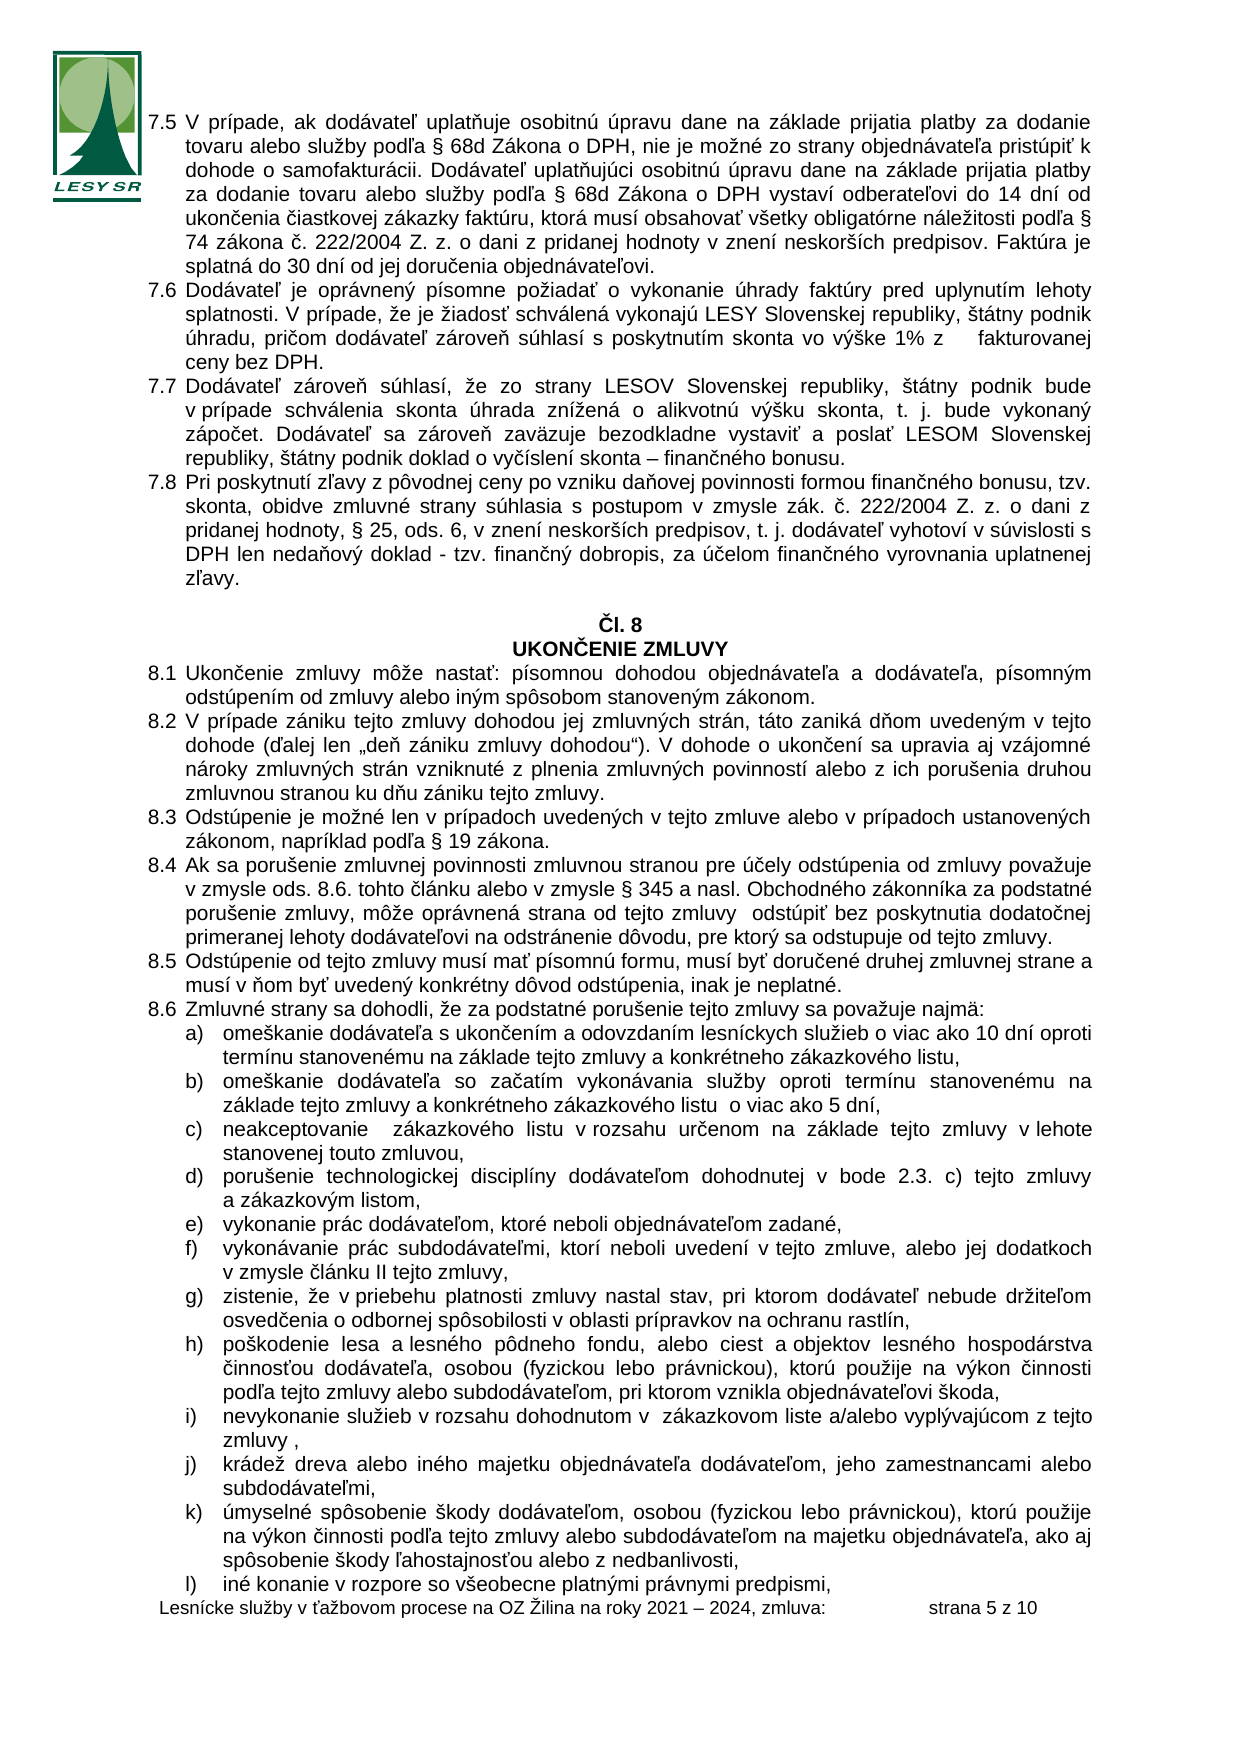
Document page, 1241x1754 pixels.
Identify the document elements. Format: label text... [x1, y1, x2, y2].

list Odstúpenie od tejto zmluvy musí mať písomnú formu, musí byť doručené druhej zmluvnej strane a musí v ňom byť uvedený konkrétny dôvod odstúpenia, inak je neplatné. [148, 949, 1093, 997]
list omeškanie dodávateľa s ukončením a odovzdaním lesníckych služieb o viac ako 10 dní oproti termínu stanovenému na základe tejto zmluvy a konkrétneho zákazkového listu, [185, 1021, 1093, 1068]
list V prípade zániku tejto zmluvy dohodou jej zmluvných strán, táto zaniká dňom uvedeným v tejto dohode (ďalej len „deň zániku zmluvy dohodou“). V dohode o ukončení sa upravia aj vzájomné nároky zmluvných strán vzniknuté z plnenia zmluvných povinností alebo z ich porušenia druhou zmluvnou stranou ku dňu zániku tejto zmluvy. [148, 709, 1093, 805]
list vykonanie prác dodávateľom, ktoré neboli objednávateľom zadané, [185, 1212, 1093, 1236]
list Dodávateľ je oprávnený písomne požiadať o vykonanie úhrady faktúry pred uplynutím lehoty splatnosti. V prípade, že je žiadosť schválená vykonajú LESY Slovenskej republiky, štátny podnik úhradu, pričom dodávateľ zároveň súhlasí s poskytnutím skonta vo výške 1% z fakturovanej ceny bez DPH. [148, 278, 1093, 374]
text Čl. 8 [148, 613, 1093, 637]
list Ak sa porušenie zmluvnej povinnosti zmluvnou stranou pre účely odstúpenia od zmluvy považuje v zmysle ods. 8.6. tohto článku alebo v zmysle § 345 a nasl. Obchodného zákonníka za podstatné porušenie zmluvy, môže oprávnená strana od tejto zmluvy odstúpiť bez poskytnutia dodatočnej primeranej lehoty dodávateľovi na odstránenie dôvodu, pre ktorý sa odstupuje od tejto zmluvy. [148, 853, 1093, 949]
list Odstúpenie je možné len v prípadoch uvedených v tejto zmluve alebo v prípadoch ustanovených zákonom, napríklad podľa § 19 zákona. [148, 805, 1093, 853]
list V prípade, ak dodávateľ uplatňuje osobitnú úpravu dane na základe prijatia platby za dodanie tovaru alebo služby podľa § 68d Zákona o DPH, nie je možné zo strany objednávateľa pristúpiť k dohode o samofakturácii. Dodávateľ uplatňujúci osobitnú úpravu dane na základe prijatia platby za dodanie tovaru alebo služby podľa § 68d Zákona o DPH vystaví odberateľovi do 14 dní od ukončenia čiastkovej zákazky faktúru, ktorá musí obsahovať všetky obligatórne náležitosti podľa § 74 zákona č. 222/2004 Z. z. o dani z pridanej hodnoty v znení neskorších predpisov. Faktúra je splatná do 30 dní od jej doručenia objednávateľovi. [148, 110, 1093, 278]
list omeškanie dodávateľa so začatím vykonávania služby oproti termínu stanovenému na základe tejto zmluvy a konkrétneho zákazkového listu o viac ako 5 dní, [185, 1068, 1093, 1116]
list úmyselné spôsobenie škody dodávateľom, osobou (fyzickou lebo právnickou), ktorú použije na výkon činnosti podľa tejto zmluvy alebo subdodávateľom na majetku objednávateľa, ako aj spôsobenie škody ľahostajnosťou alebo z nedbanlivosti, [185, 1500, 1093, 1572]
list zistenie, že v priebehu platnosti zmluvy nastal stav, pri ktorom dodávateľ nebude držiteľom osvedčenia o odbornej spôsobilosti v oblasti prípravkov na ochranu rastlín, [185, 1284, 1093, 1332]
list Pri poskytnutí zľavy z pôvodnej ceny po vzniku daňovej povinnosti formou finančného bonusu, tzv. skonta, obidve zmluvné strany súhlasia s postupom v zmysle zák. č. 222/2004 Z. z. o dani z pridanej hodnoty, § 25, ods. 6, v znení neskorších predpisov, t. j. dodávateľ vyhotoví v súvislosti s DPH len nedaňový doklad - tzv. finančný dobropis, za účelom finančného vyrovnania uplatnenej zľavy. [148, 469, 1093, 589]
list vykonávanie prác subdodávateľmi, ktorí neboli uvedení v tejto zmluve, alebo jej dodatkoch v zmysle článku II tejto zmluvy, [185, 1236, 1093, 1284]
list nevykonanie služieb v rozsahu dohodnutom v zákazkovom liste a/alebo vyplývajúcom z tejto zmluvy , [185, 1404, 1093, 1452]
list Zmluvné strany sa dohodli, že za podstatné porušenie tejto zmluvy sa považuje najmä: [148, 997, 1093, 1021]
list krádež dreva alebo iného majetku objednávateľa dodávateľom, jeho zamestnancami alebo subdodávateľmi, [185, 1452, 1093, 1500]
list iné konanie v rozpore so všeobecne platnými právnymi predpismi, [185, 1572, 1093, 1596]
list neakceptovanie zákazkového listu v rozsahu určenom na základe tejto zmluvy v lehote stanovenej touto zmluvou, [185, 1116, 1093, 1164]
list Ukončenie zmluvy môže nastať: písomnou dohodou objednávateľa a dodávateľa, písomným odstúpením od zmluvy alebo iným spôsobom stanoveným zákonom. [148, 661, 1093, 709]
list poškodenie lesa a lesného pôdneho fondu, alebo ciest a objektov lesného hospodárstva činnosťou dodávateľa, osobou (fyzickou lebo právnickou), ktorú použije na výkon činnosti podľa tejto zmluvy alebo subdodávateľom, pri ktorom vznikla objednávateľovi škoda, [185, 1332, 1093, 1404]
list porušenie technologickej disciplíny dodávateľom dohodnutej v bode 2.3. c) tejto zmluvy a zákazkovým listom, [185, 1164, 1093, 1212]
text UKONČENIE ZMLUVY [148, 637, 1093, 661]
list Dodávateľ zároveň súhlasí, že zo strany LESOV Slovenskej republiky, štátny podnik bude v prípade schválenia skonta úhrada znížená o alikvotnú výšku skonta, t. j. bude vykonaný zápočet. Dodávateľ sa zároveň zaväzuje bezodkladne vystaviť a poslať LESOM Slovenskej republiky, štátny podnik doklad o vyčíslení skonta – finančného bonusu. [148, 374, 1093, 469]
